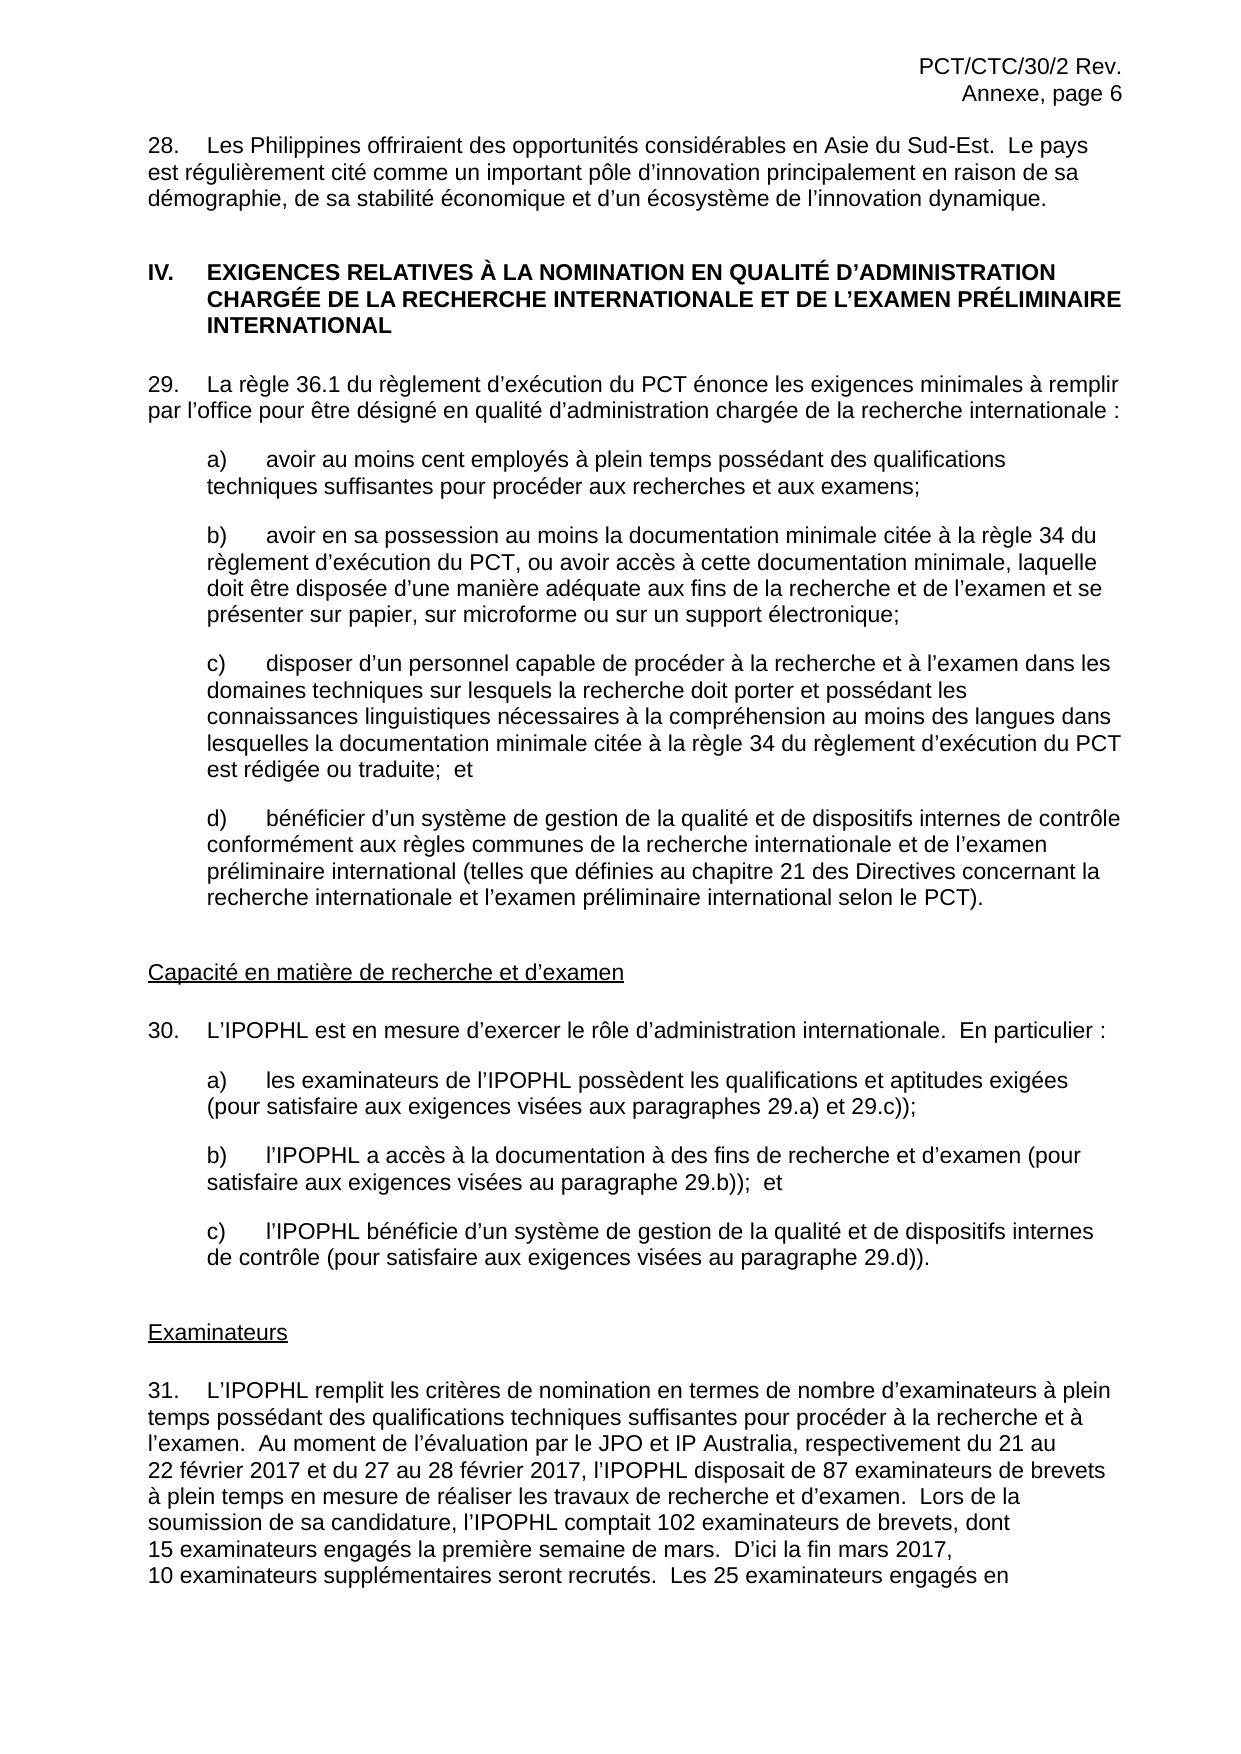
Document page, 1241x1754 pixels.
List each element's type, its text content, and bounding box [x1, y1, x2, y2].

list l’IPOPHL a accès à la documentation à des fins de recherche et d’examen (pour satisfaire aux exigences visées au paragraphe 29.b)); et [207, 1142, 1122, 1195]
list l’IPOPHL bénéficie d’un système de gestion de la qualité et de dispositifs internes de contrôle (pour satisfaire aux exigences visées au paragraphe 29.d)). [207, 1218, 1122, 1271]
subtitle Examinateurs [148, 1318, 1122, 1345]
list bénéficier d’un système de gestion de la qualité et de dispositifs internes de contrôle conformément aux règles communes de la recherche internationale et de l’examen préliminaire international (telles que définies au chapitre 21 des Directives concernant la recherche internationale et l’examen préliminaire international selon le PCT). [207, 805, 1122, 911]
text La règle 36.1 du règlement d’exécution du PCT énonce les exigences minimales à remplir par l’office pour être désigné en qualité d’administration chargée de la recherche internationale : [148, 371, 1122, 423]
list avoir au moins cent employés à plein temps possédant des qualifications techniques suffisantes pour procéder aux recherches et aux examens; [207, 446, 1122, 499]
subtitle IV. Exigences relatives à la nomination en qualité d’administration chargée de la recherche internationale et de l’examen préliminaire international [148, 259, 1122, 338]
list les examinateurs de l’IPOPHL possèdent les qualifications et aptitudes exigées (pour satisfaire aux exigences visées aux paragraphes 29.a) et 29.c)); [207, 1067, 1122, 1119]
text Les Philippines offriraient des opportunités considérables en Asie du Sud-Est. Le pays est régulièrement cité comme un important pôle d’innovation principalement en raison de sa démographie, de sa stabilité économique et d’un écosystème de l’innovation dynamique. [148, 132, 1122, 211]
list avoir en sa possession au moins la documentation minimale citée à la règle 34 du règlement d’exécution du PCT, ou avoir accès à cette documentation minimale, laquelle doit être disposée d’une manière adéquate aux fins de la recherche et de l’examen et se présenter sur papier, sur microforme ou sur un support électronique; [207, 522, 1122, 627]
list disposer d’un personnel capable de procéder à la recherche et à l’examen dans les domaines techniques sur lesquels la recherche doit porter et possédant les connaissances linguistiques nécessaires à la compréhension au moins des langues dans lesquelles la documentation minimale citée à la règle 34 du règlement d’exécution du PCT est rédigée ou traduite; et [207, 650, 1122, 782]
subtitle Capacité en matière de recherche et d’examen [148, 958, 1122, 985]
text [148, 1377, 1122, 1588]
text L’IPOPHL est en mesure d’exercer le rôle d’administration internationale. En particulier : [148, 1017, 1122, 1044]
